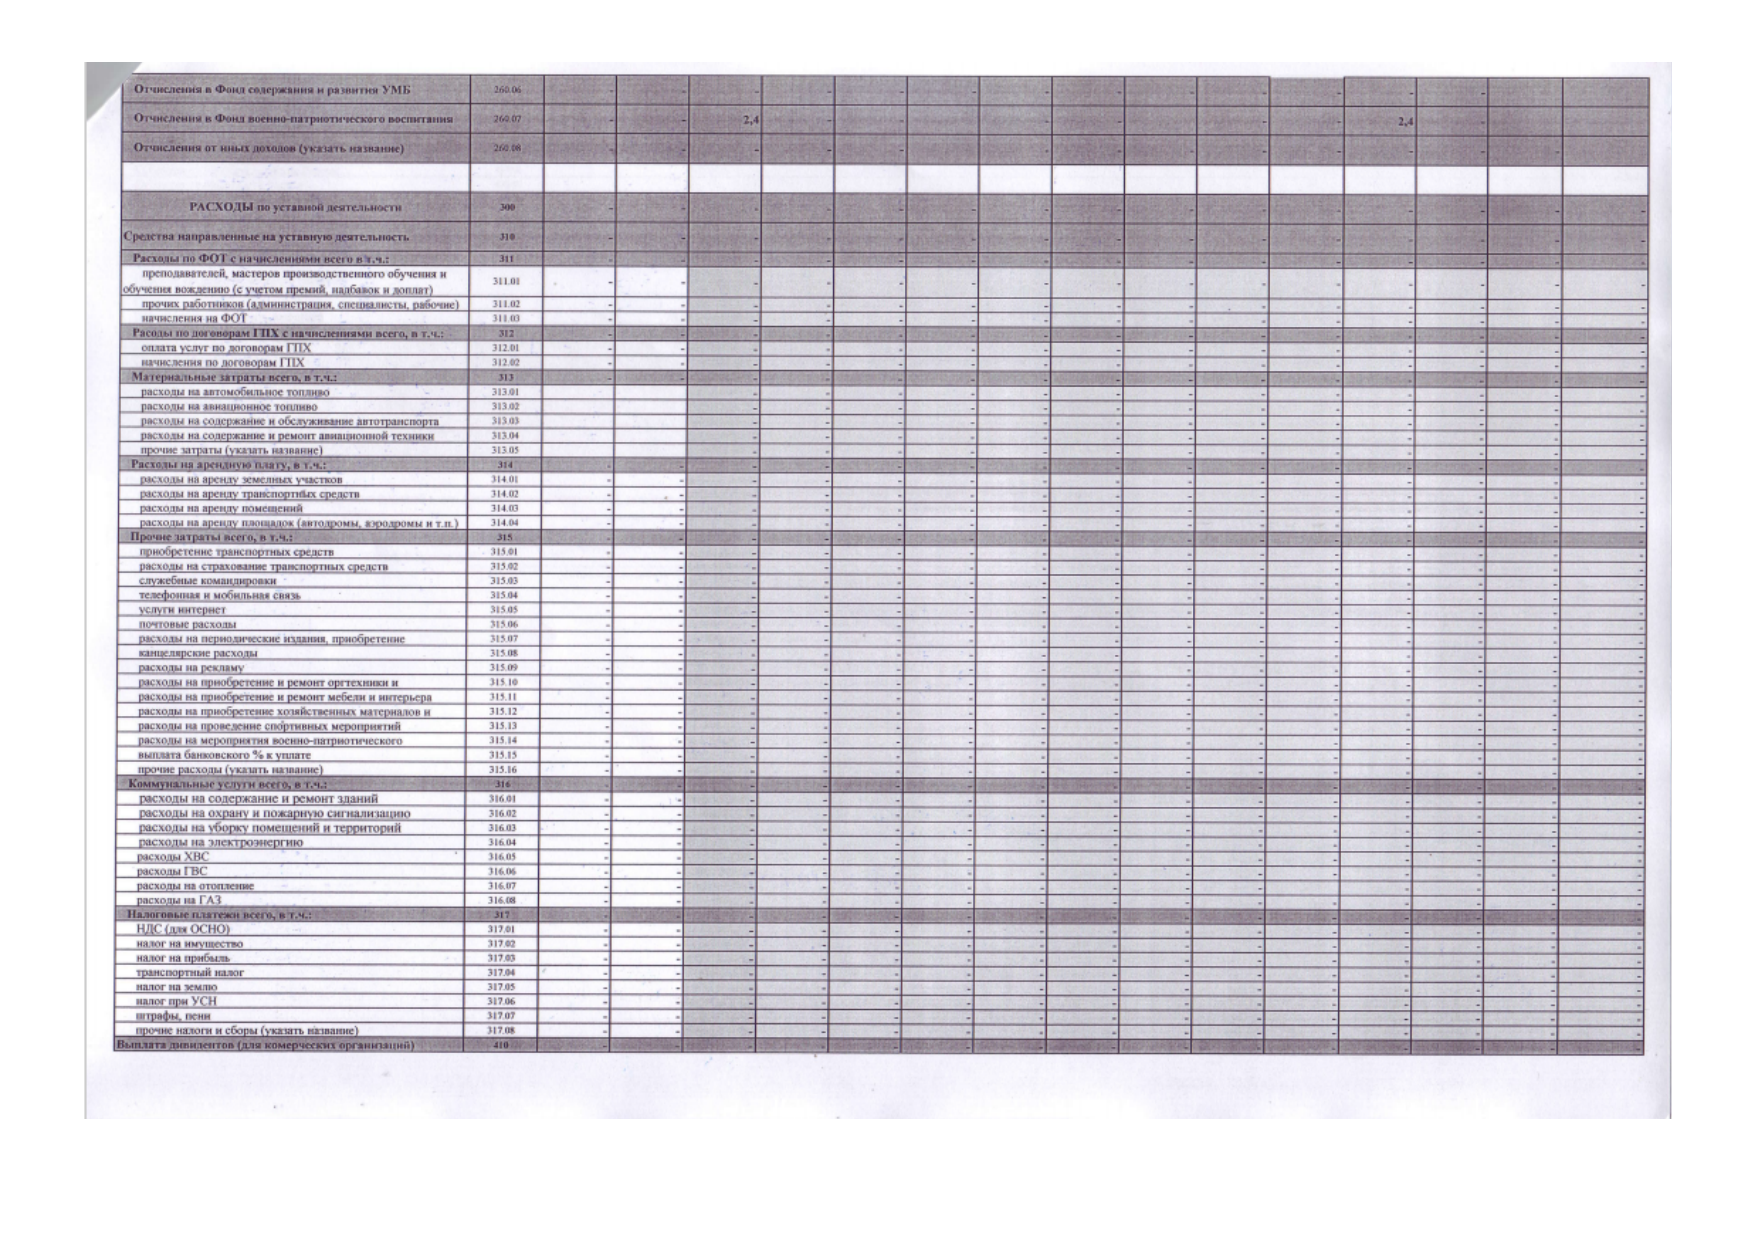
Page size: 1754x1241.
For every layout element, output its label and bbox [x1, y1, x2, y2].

picture [84, 62, 1672, 1119]
